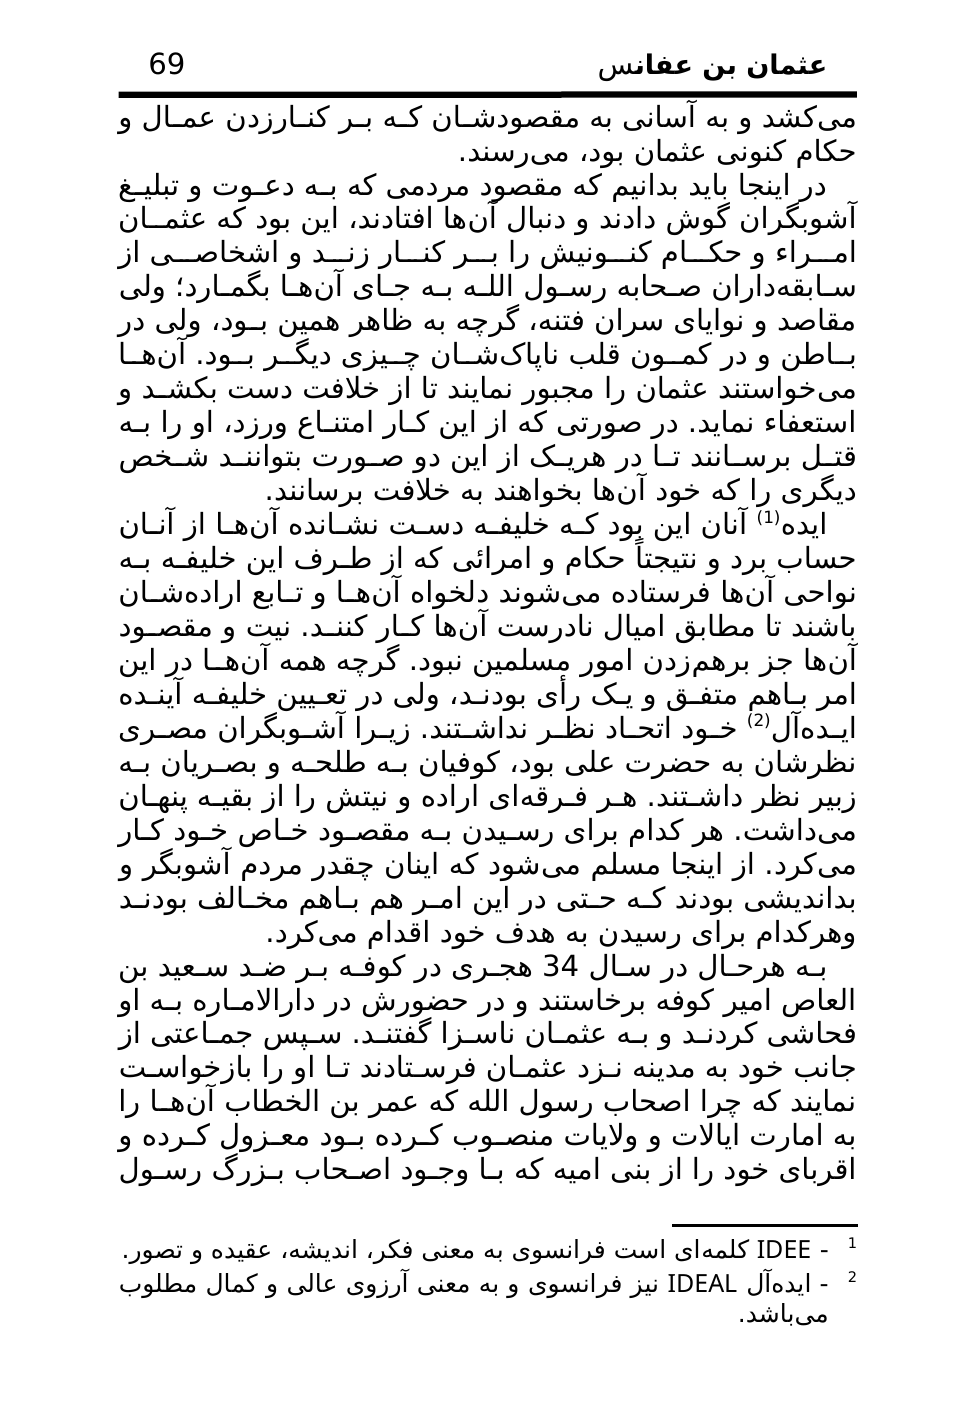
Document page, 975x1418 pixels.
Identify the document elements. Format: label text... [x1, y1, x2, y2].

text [118, 100, 857, 168]
text ایده() آنان این بود که خلیفه دست نشانده آن‌ها از آنان حساب برد و نتیجتاً حکام و امرائی که از طرف این خلیفه به نواحی آن‌ها فرستاده می‌شوند دلخواه آن‌ها و تابع اراده‌شان باشند تا مطابق امیال نادرست آن‌ها کار کنند. نیت و مقصود آن‌ها جز برهم‌زدن امور مسلمین نبود. گرچه همه آن‌ها در این امر باهم متفق و یک رأی بودند، ولی در تعیین خلیفه آینده ایده‌آل() خود اتحاد نظر نداشتند. زیرا آشوبگران مصری نظرشان به حضرت علی بود، کوفیان به طلحه و بصریان به زبیر نظر داشتند. هر فرقه‌ای اراده و نیتش را از بقیه پنهان می‌داشت. هر کدام برای رسیدن به مقصود خاص خود کار می‌کرد. از اینجا مسلم می‌شود که اینان چقدر مردم آشوبگر و بداندیشی بودند که حتی در این امر هم باهم مخالف بودند وهرکدام برای رسیدن به هدف خود اقدام می‌کرد. [118, 507, 857, 949]
text در اینجا باید بدانیم که مقصود مردمی که به دعوت و تبلیغ آشوبگران گوش دادند و دنبال آن‌ها افتادند، این بود که عثمان امراء و حکام کنونیش را بر کنار زند و اشخاصی از سابقه‌داران صحابه رسول الله به جای آن‌ها بگمارد؛ ولی مقاصد و نوایای سران فتنه، گرچه به ظاهر همین بود، ولی در باطن و در کمون قلب ناپاک‌شان چیزی دیگر بود. آن‌ها می‌خواستند عثمان را مجبور نمایند تا از خلافت دست بکشد و استعفاء نماید. در صورتی که از این کار امتناع ورزد، او را به قتل برسانند تا در هریک از این دو صورت بتوانند شخص دیگری را که خود آن‌ها بخواهند به خلافت برسانند. [118, 168, 857, 507]
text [118, 949, 857, 1187]
